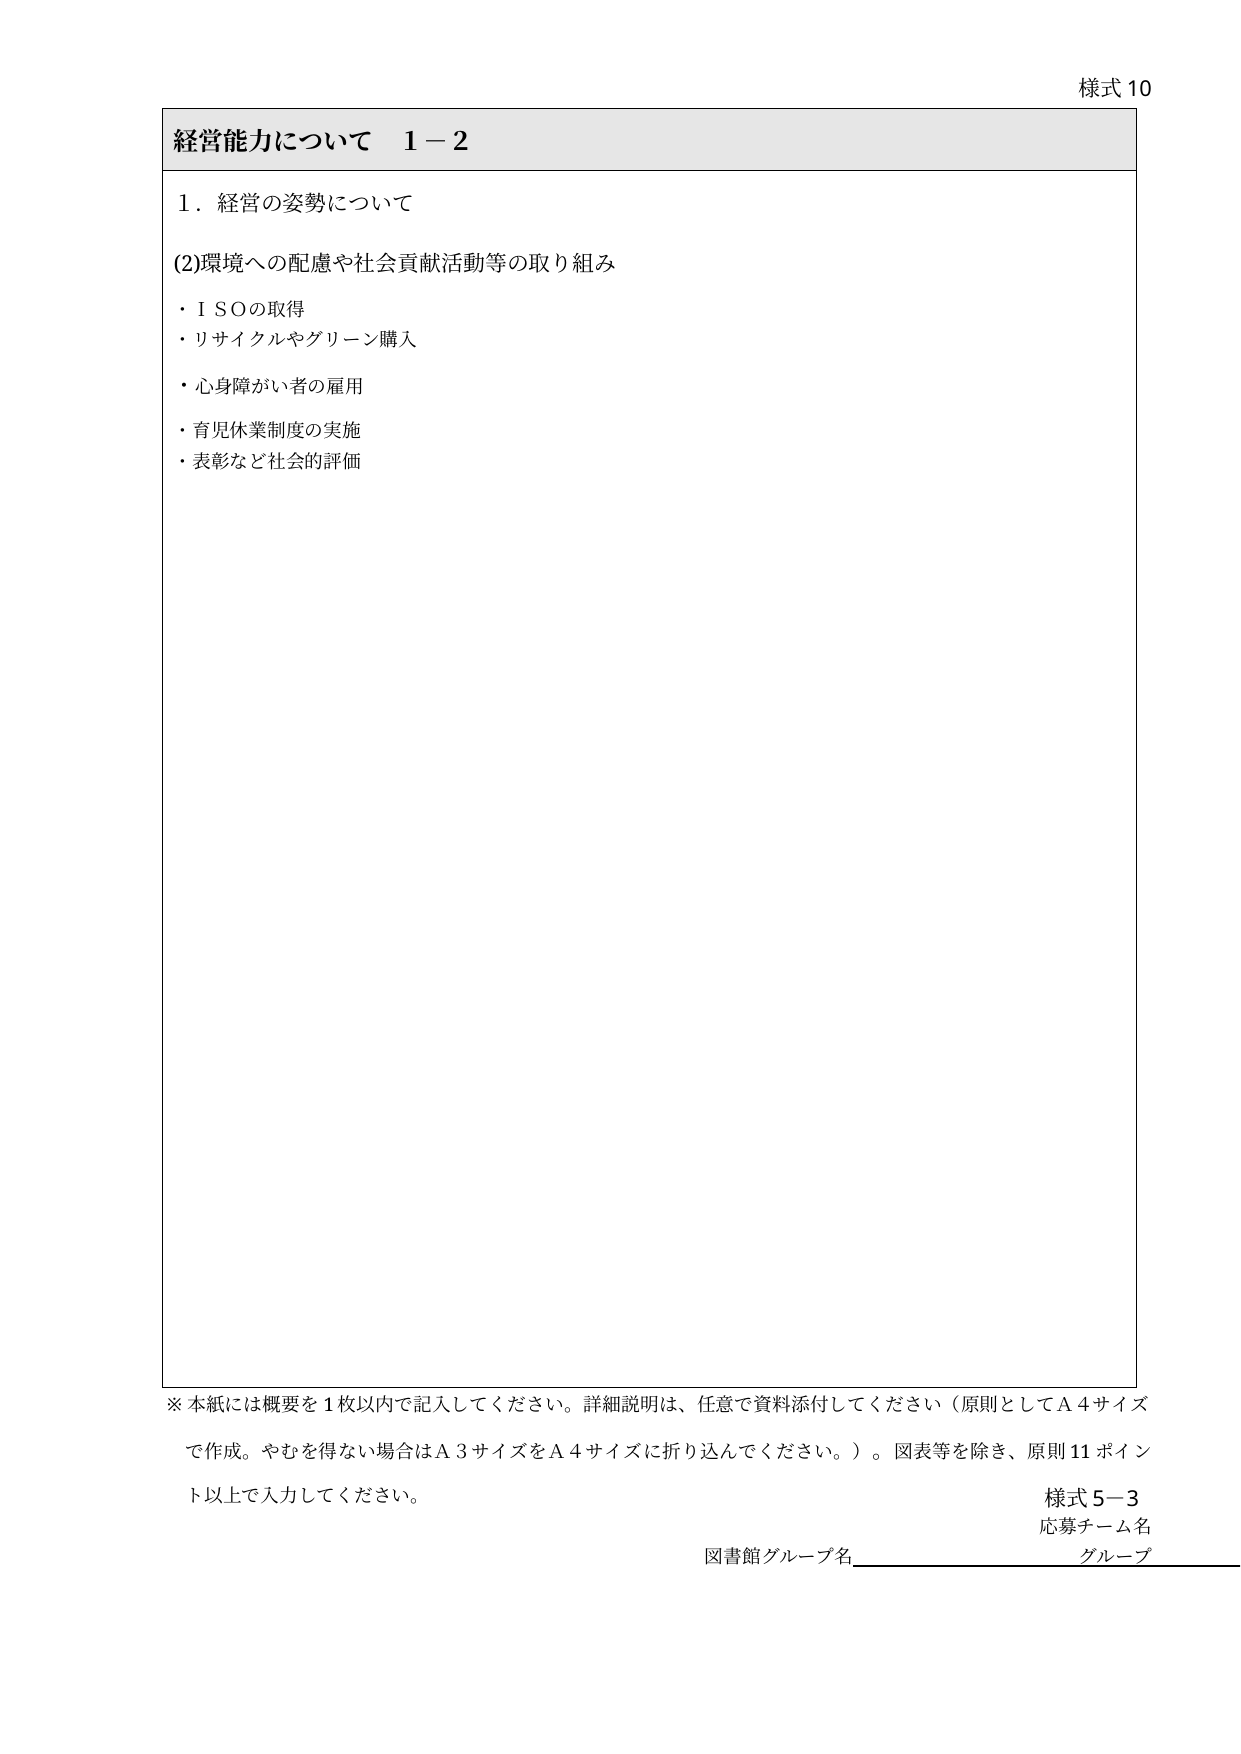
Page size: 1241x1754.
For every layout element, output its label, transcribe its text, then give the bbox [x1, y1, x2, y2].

text ※ 本紙には概要を1枚以内で記入してください。詳細説明は、任意で資料添付してください（原則としてＡ４サイズで作成。やむを得ない場合はＡ３サイズをＡ４サイズに折り込んでください。）。図表等を除き、原則11ポイント以上で入力してください。 [167, 1388, 1152, 1510]
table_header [163, 109, 1136, 170]
text 応募チーム名 [148, 1510, 1152, 1540]
table_cell １．経営の姿勢について (2)環境への配慮や社会貢献活動等の取り組み ・ＩＳＯの取得 ・リサイクルやグリーン購入 ・心身障がい者の雇用 ・育児休業制度の実施 ・表彰など社会的評価 [163, 171, 1136, 1387]
text 図書館グループ名 グループ [148, 1540, 1152, 1571]
